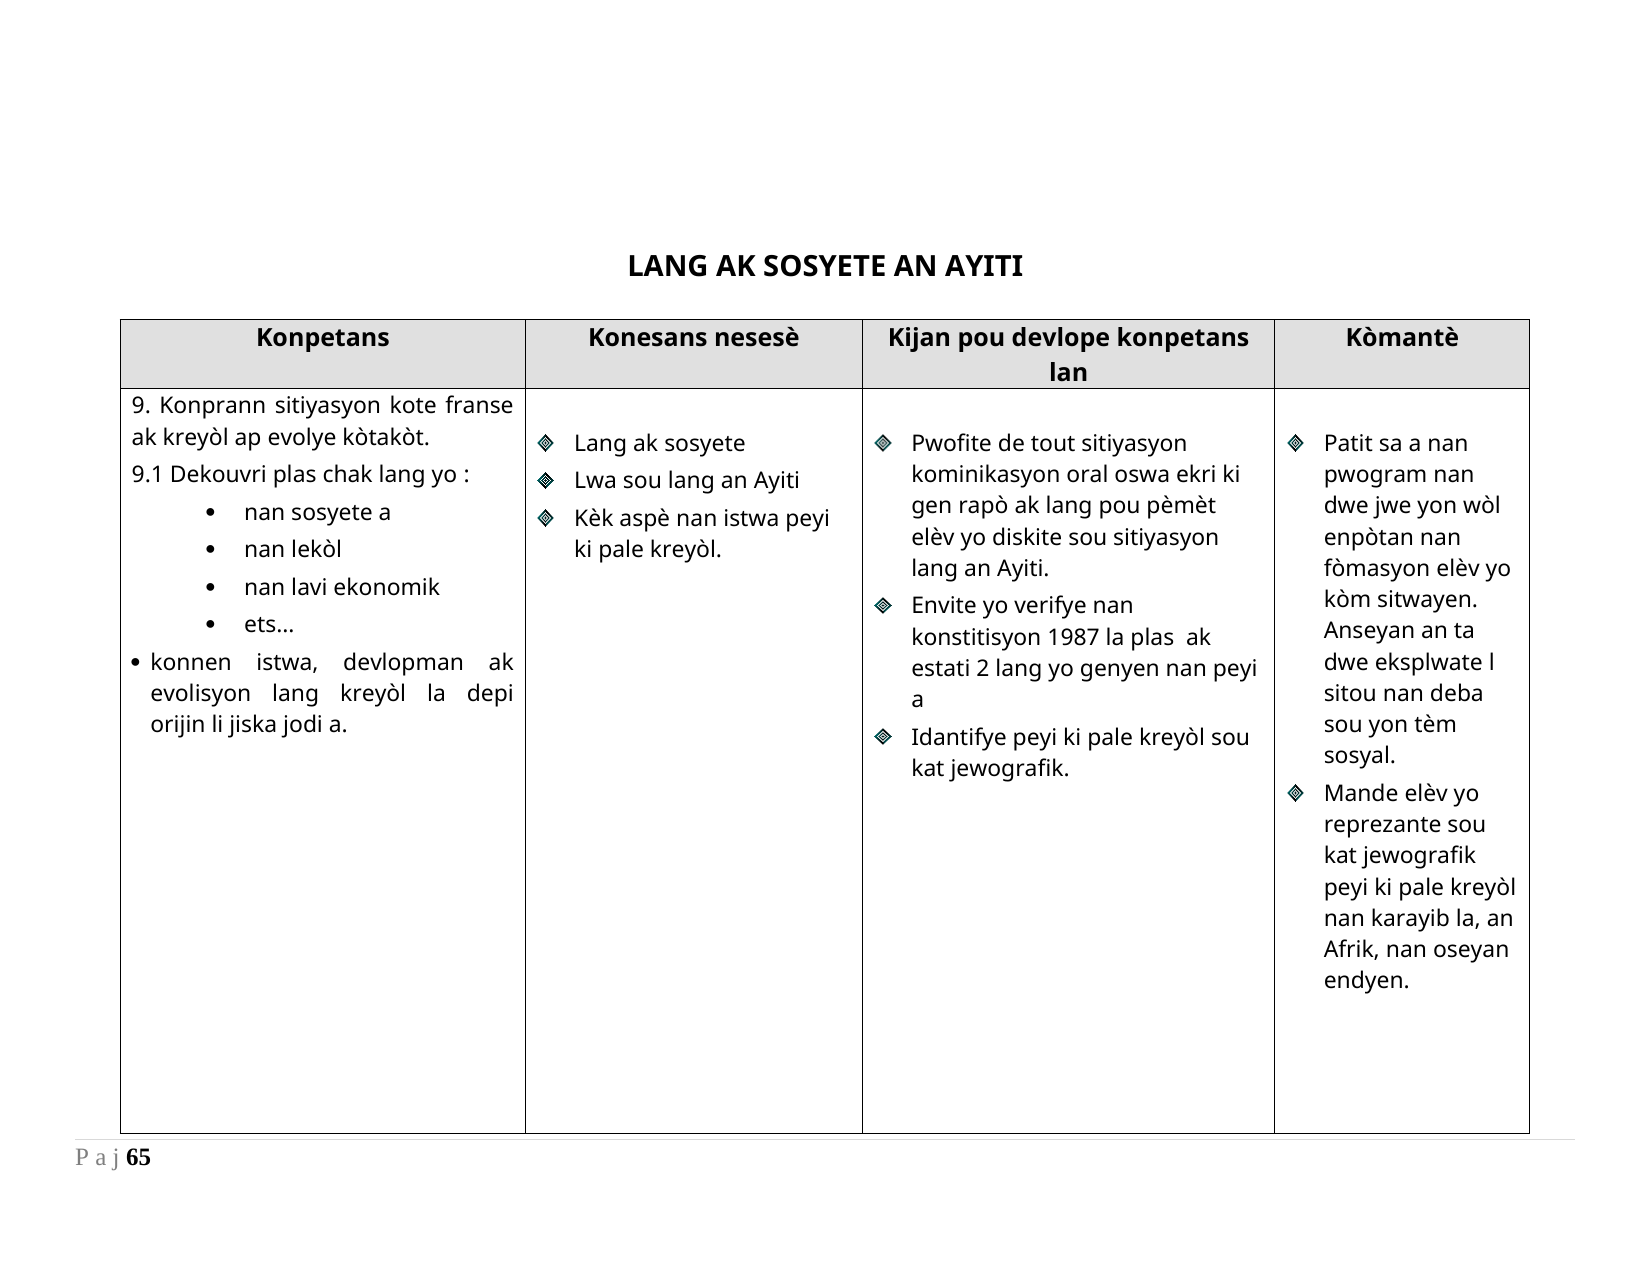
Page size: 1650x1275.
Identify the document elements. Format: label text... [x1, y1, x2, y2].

picture [537, 472, 554, 489]
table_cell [863, 389, 1274, 1133]
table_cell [1275, 389, 1529, 1133]
picture [1287, 784, 1304, 802]
picture [537, 509, 554, 527]
picture [537, 434, 554, 452]
picture [874, 434, 892, 452]
table_header Konpetans [121, 320, 525, 388]
table_header Konesans nesesè [526, 320, 862, 388]
text LANG AK SOSYETE AN AYITI [75, 245, 1575, 285]
picture [1287, 434, 1304, 452]
table_header Kòmantè [1275, 320, 1529, 388]
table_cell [121, 389, 525, 1133]
picture [874, 728, 892, 745]
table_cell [526, 389, 862, 1133]
table_header Kijan pou devlope konpetans lan [863, 320, 1274, 388]
picture [874, 597, 892, 614]
